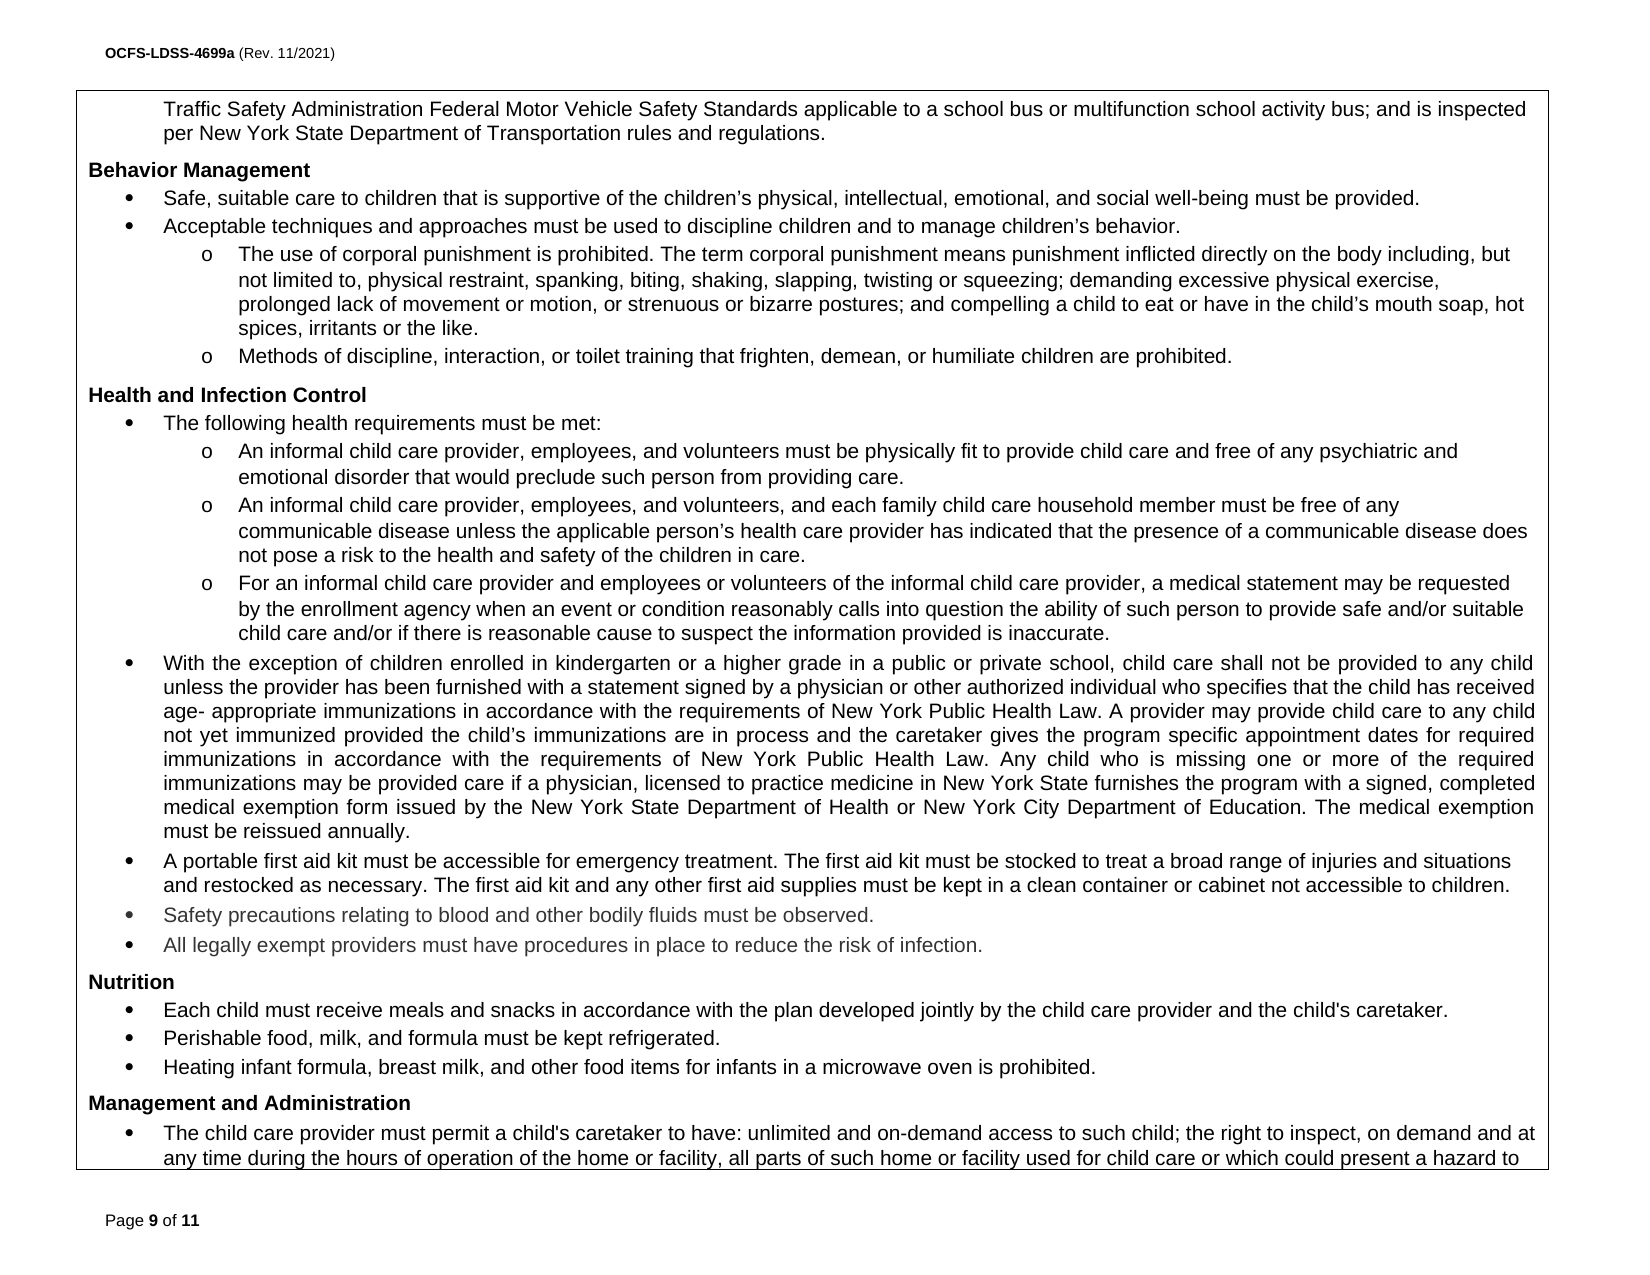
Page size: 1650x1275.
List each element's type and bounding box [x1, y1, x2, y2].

table_cell [77, 91, 1548, 1169]
